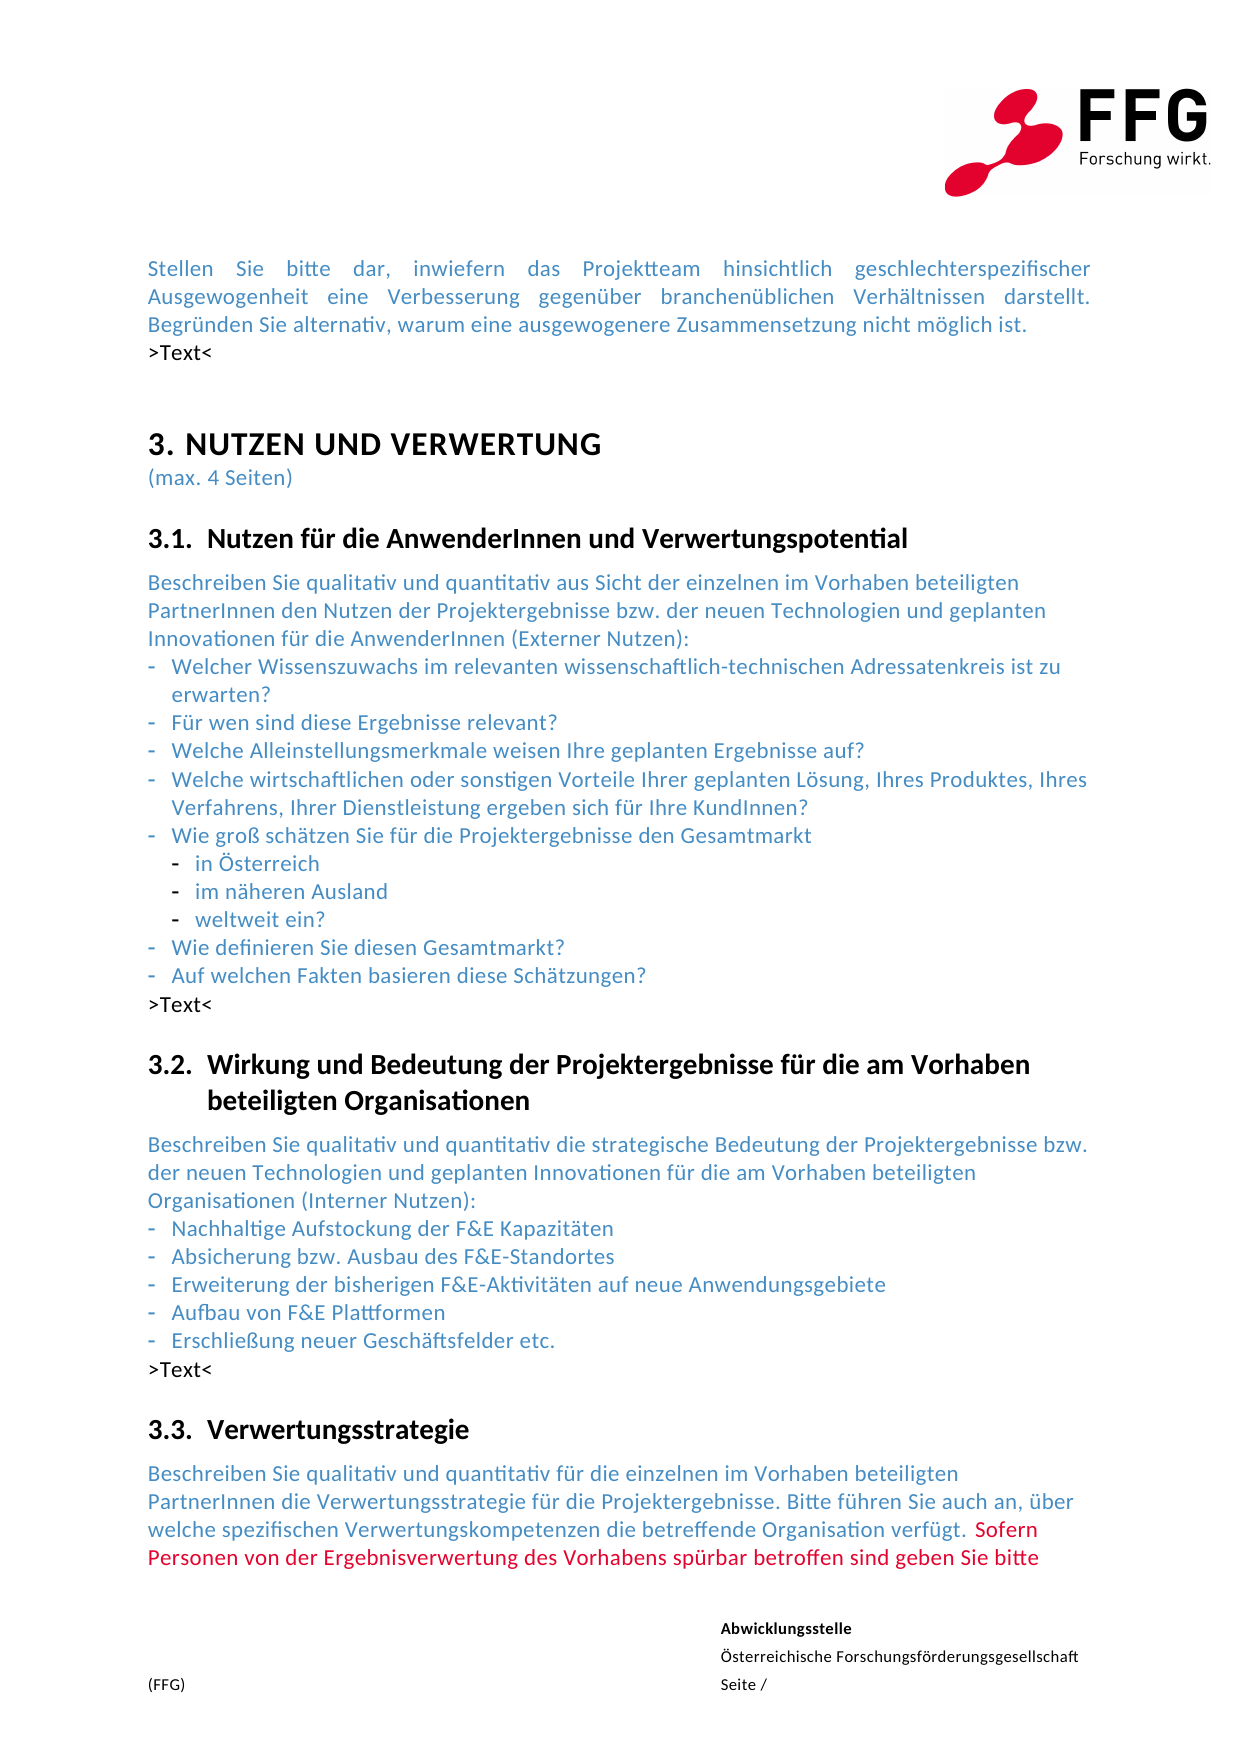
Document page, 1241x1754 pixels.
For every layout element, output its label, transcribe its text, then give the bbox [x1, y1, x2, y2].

picture [944, 88, 1211, 197]
text Wie groß schätzen Sie für die Projektergebnisse den Gesamtmarkt [148, 821, 1092, 849]
list >Text< [148, 1355, 1092, 1383]
text Wie definieren Sie diesen Gesamtmarkt? [148, 933, 1092, 962]
subtitle Nutzen und Verwertung [148, 423, 1092, 463]
text Auf welchen Fakten basieren diese Schätzungen? [148, 962, 1092, 990]
text im näheren Ausland [171, 877, 1092, 905]
subtitle Nutzen für die AnwenderInnen und Verwertungspotential [148, 520, 1092, 555]
text Welche Alleinstellungsmerkmale weisen Ihre geplanten Ergebnisse auf? [148, 737, 1092, 765]
text Welcher Wissenszuwachs im relevanten wissenschaftlich-technischen Adressatenkreis ist zu erwarten? [148, 652, 1092, 708]
text (max. 4 Seiten) [148, 463, 1092, 492]
text Erschließung neuer Geschäftsfelder etc. [148, 1327, 1092, 1355]
subtitle Verwertungsstrategie [148, 1411, 1092, 1447]
text weltweit ein? [171, 905, 1092, 933]
text Nachhaltige Aufstockung der F&E Kapazitäten [148, 1214, 1092, 1242]
text Stellen Sie bitte dar, inwiefern das Projektteam hinsichtlich geschlechterspezifischer Ausgewogenheit eine Verbesserung gegenüber branchenüblichen Verhältnissen darstellt. Begründen Sie alternativ, warum eine ausgewogenere Zusammensetzung nicht möglich ist. [148, 254, 1092, 338]
list >Text< [148, 990, 1092, 1018]
text Absicherung bzw. Ausbau des F&E-Standortes [148, 1242, 1092, 1270]
text Beschreiben Sie qualitativ und quantitativ die strategische Bedeutung der Projektergebnisse bzw. der neuen Technologien und geplanten Innovationen für die am Vorhaben beteiligten Organisationen (Interner Nutzen): [148, 1130, 1092, 1214]
text in Österreich [171, 849, 1092, 877]
list >Text< [148, 338, 1092, 366]
text Für wen sind diese Ergebnisse relevant? [148, 708, 1092, 737]
text Beschreiben Sie qualitativ und quantitativ aus Sicht der einzelnen im Vorhaben beteiligten PartnerInnen den Nutzen der Projektergebnisse bzw. der neuen Technologien und geplanten Innovationen für die AnwenderInnen (Externer Nutzen): [148, 568, 1092, 652]
text Aufbau von F&E Plattformen [148, 1298, 1092, 1327]
subtitle Wirkung und Bedeutung der Projektergebnisse für die am Vorhaben beteiligten Organisationen [148, 1046, 1092, 1117]
text Welche wirtschaftlichen oder sonstigen Vorteile Ihrer geplanten Lösung, Ihres Produktes, Ihres Verfahrens, Ihrer Dienstleistung ergeben sich für Ihre KundInnen? [148, 765, 1092, 821]
text Erweiterung der bisherigen F&E-Aktivitäten auf neue Anwendungsgebiete [148, 1270, 1092, 1298]
